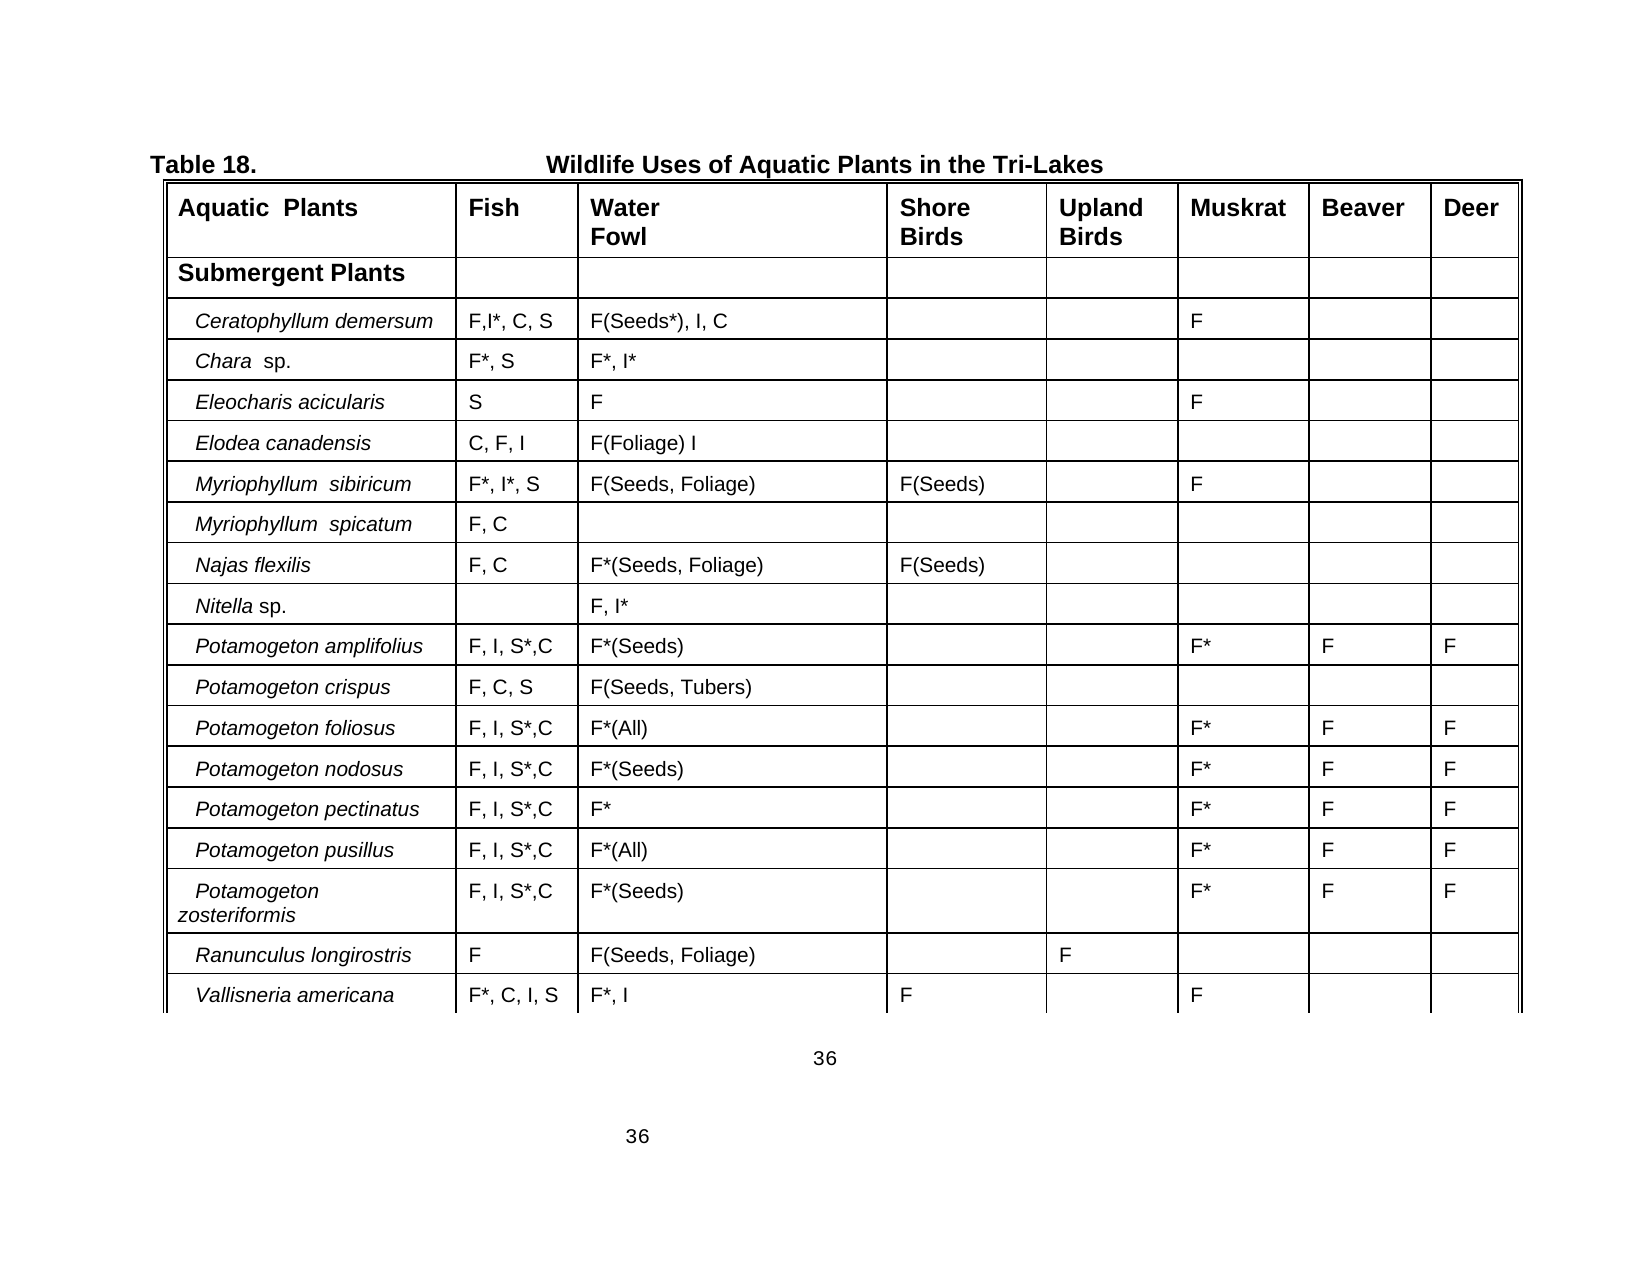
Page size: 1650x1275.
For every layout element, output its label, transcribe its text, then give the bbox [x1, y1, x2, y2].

table_cell [457, 584, 577, 623]
table_cell [888, 625, 1046, 664]
table_cell F [1432, 829, 1518, 867]
table_cell F* [1179, 788, 1308, 827]
text Table 18. Wildlife Uses of Aquatic Plants in the Tri-Lakes [150, 150, 1500, 179]
table_cell [1179, 543, 1308, 582]
table_header Aquatic Plants [168, 184, 455, 257]
table_cell F*(All) [579, 829, 886, 867]
table_cell [1179, 421, 1308, 460]
table_cell Potamogeton amplifolius [168, 625, 455, 664]
table_cell Potamogeton pusillus [168, 829, 455, 867]
table_cell [579, 258, 886, 297]
table_cell [1432, 421, 1518, 460]
table_cell Myriophyllum spicatum [168, 503, 455, 542]
table_cell [1310, 462, 1430, 501]
table_cell F*, I [579, 974, 886, 1013]
table_cell Potamogeton zosteriformis [168, 869, 455, 932]
table_cell F, I* [579, 584, 886, 623]
table_cell [1432, 503, 1518, 542]
table_cell F [1179, 299, 1308, 338]
table_cell [1432, 543, 1518, 582]
table_cell Potamogeton foliosus [168, 706, 455, 745]
table_cell F* [1179, 869, 1308, 932]
table_cell F*(Seeds) [579, 869, 886, 932]
table_cell [888, 829, 1046, 867]
table_cell Chara sp. [168, 340, 455, 379]
table_cell F [579, 381, 886, 419]
table_header Deer [1432, 184, 1518, 257]
table_cell [1432, 462, 1518, 501]
table_cell F* [1179, 747, 1308, 786]
table_cell [888, 747, 1046, 786]
table_cell F(Seeds) [888, 462, 1046, 501]
table_cell Potamogeton crispus [168, 666, 455, 704]
table_cell [1047, 503, 1177, 542]
table_cell F [1310, 788, 1430, 827]
table_cell [1179, 934, 1308, 973]
table_cell C, F, I [457, 421, 577, 460]
table_cell [1179, 503, 1308, 542]
table_cell F(Foliage) I [579, 421, 886, 460]
table_cell [579, 503, 886, 542]
table_cell F [1179, 462, 1308, 501]
table_cell F [1310, 625, 1430, 664]
table_cell F(Seeds) [888, 543, 1046, 582]
table_cell F*(Seeds, Foliage) [579, 543, 886, 582]
table_cell [1047, 747, 1177, 786]
table_cell F*, S [457, 340, 577, 379]
table_cell F, I, S*,C [457, 706, 577, 745]
table_header Muskrat [1179, 184, 1308, 257]
table_cell Potamogeton pectinatus [168, 788, 455, 827]
table_cell F*(Seeds) [579, 747, 886, 786]
table_cell [1432, 666, 1518, 704]
table_cell F [1432, 625, 1518, 664]
table_header Water Fowl [579, 184, 886, 257]
table_cell [1179, 584, 1308, 623]
table_cell F(Seeds, Foliage) [579, 934, 886, 973]
table_cell Najas flexilis [168, 543, 455, 582]
table_cell [888, 666, 1046, 704]
table_cell [1310, 421, 1430, 460]
table_cell [1179, 340, 1308, 379]
table_cell Submergent Plants [168, 258, 455, 297]
table_cell F*, C, I, S [457, 974, 577, 1013]
table_cell [1310, 666, 1430, 704]
table_cell F [1179, 974, 1308, 1013]
table_cell [1310, 258, 1430, 297]
table_cell F* [1179, 625, 1308, 664]
table_cell F [1179, 381, 1308, 419]
table_cell F [1310, 706, 1430, 745]
table_cell [888, 706, 1046, 745]
table_cell F [1310, 747, 1430, 786]
table_cell F, I, S*,C [457, 829, 577, 867]
table_cell Myriophyllum sibiricum [168, 462, 455, 501]
table_cell Elodea canadensis [168, 421, 455, 460]
table_cell Ceratophyllum demersum [168, 299, 455, 338]
table_header Beaver [1310, 184, 1430, 257]
table_cell [1432, 584, 1518, 623]
table_header Birds [1047, 184, 1177, 257]
table_cell Nitella sp. [168, 584, 455, 623]
table_cell [1179, 666, 1308, 704]
table_cell [1047, 974, 1177, 1013]
table_cell F [1432, 747, 1518, 786]
table_cell [1179, 258, 1308, 297]
table_cell F*(All) [579, 706, 886, 745]
table_cell [888, 869, 1046, 932]
table_cell [1047, 543, 1177, 582]
table_cell [1310, 543, 1430, 582]
table_cell F [1047, 934, 1177, 973]
table_cell F [888, 974, 1046, 1013]
table_cell [1432, 974, 1518, 1013]
table_cell [1047, 666, 1177, 704]
table_cell [1432, 381, 1518, 419]
table_cell [1310, 381, 1430, 419]
table_cell [1310, 974, 1430, 1013]
table_cell F, I, S*,C [457, 625, 577, 664]
table_cell [888, 503, 1046, 542]
table_cell F, C, S [457, 666, 577, 704]
table_header Shore Birds [888, 184, 1046, 257]
table_cell [888, 934, 1046, 973]
table_cell Potamogeton nodosus [168, 747, 455, 786]
table_cell F, I, S*,C [457, 869, 577, 932]
table_cell F, C [457, 503, 577, 542]
table_cell F* [1179, 706, 1308, 745]
table_cell [1047, 462, 1177, 501]
table_cell [1047, 381, 1177, 419]
table_cell F [1310, 869, 1430, 932]
table_cell [1310, 934, 1430, 973]
table_cell F, I, S*,C [457, 747, 577, 786]
table_cell Vallisneria [168, 974, 455, 1013]
table_cell [1047, 869, 1177, 932]
table_cell F, I, S*,C [457, 788, 577, 827]
table_cell F*, I*, S [457, 462, 577, 501]
table_cell Ranunculus longirostris [168, 934, 455, 973]
table_cell [1432, 258, 1518, 297]
table_cell [1432, 934, 1518, 973]
table_cell [1310, 584, 1430, 623]
table_cell F, C [457, 543, 577, 582]
table_cell [1047, 421, 1177, 460]
table_cell [1432, 340, 1518, 379]
table_cell [457, 258, 577, 297]
table_cell [1310, 299, 1430, 338]
table_cell [1047, 788, 1177, 827]
table_cell F [1432, 869, 1518, 932]
table_cell [888, 788, 1046, 827]
table_cell Eleocharis acicularis [168, 381, 455, 419]
table_cell F [1432, 788, 1518, 827]
table_cell [1047, 706, 1177, 745]
table_cell F [1310, 829, 1430, 867]
table_cell [1047, 584, 1177, 623]
table_cell [888, 421, 1046, 460]
table_cell F,I*, C, S [457, 299, 577, 338]
table_cell F*, I* [579, 340, 886, 379]
table_cell F* [1179, 829, 1308, 867]
table_cell [888, 299, 1046, 338]
table_cell F [457, 934, 577, 973]
table_cell [1047, 258, 1177, 297]
table_cell F(Seeds, Tubers) [579, 666, 886, 704]
table_cell F(Seeds, Foliage) [579, 462, 886, 501]
table_cell S [457, 381, 577, 419]
table_cell [1310, 340, 1430, 379]
table_cell F [1432, 706, 1518, 745]
table_cell F*(Seeds) [579, 625, 886, 664]
table_header Fish [457, 184, 577, 257]
table_cell F* [579, 788, 886, 827]
table_cell [888, 381, 1046, 419]
table_cell [1047, 625, 1177, 664]
table_cell [1432, 299, 1518, 338]
table_cell F(Seeds*), I, C [579, 299, 886, 338]
table_cell [1047, 340, 1177, 379]
table_cell [1047, 299, 1177, 338]
table_cell [888, 258, 1046, 297]
table_cell [1310, 503, 1430, 542]
table_cell [888, 584, 1046, 623]
table_cell [888, 340, 1046, 379]
table_cell [1047, 829, 1177, 867]
